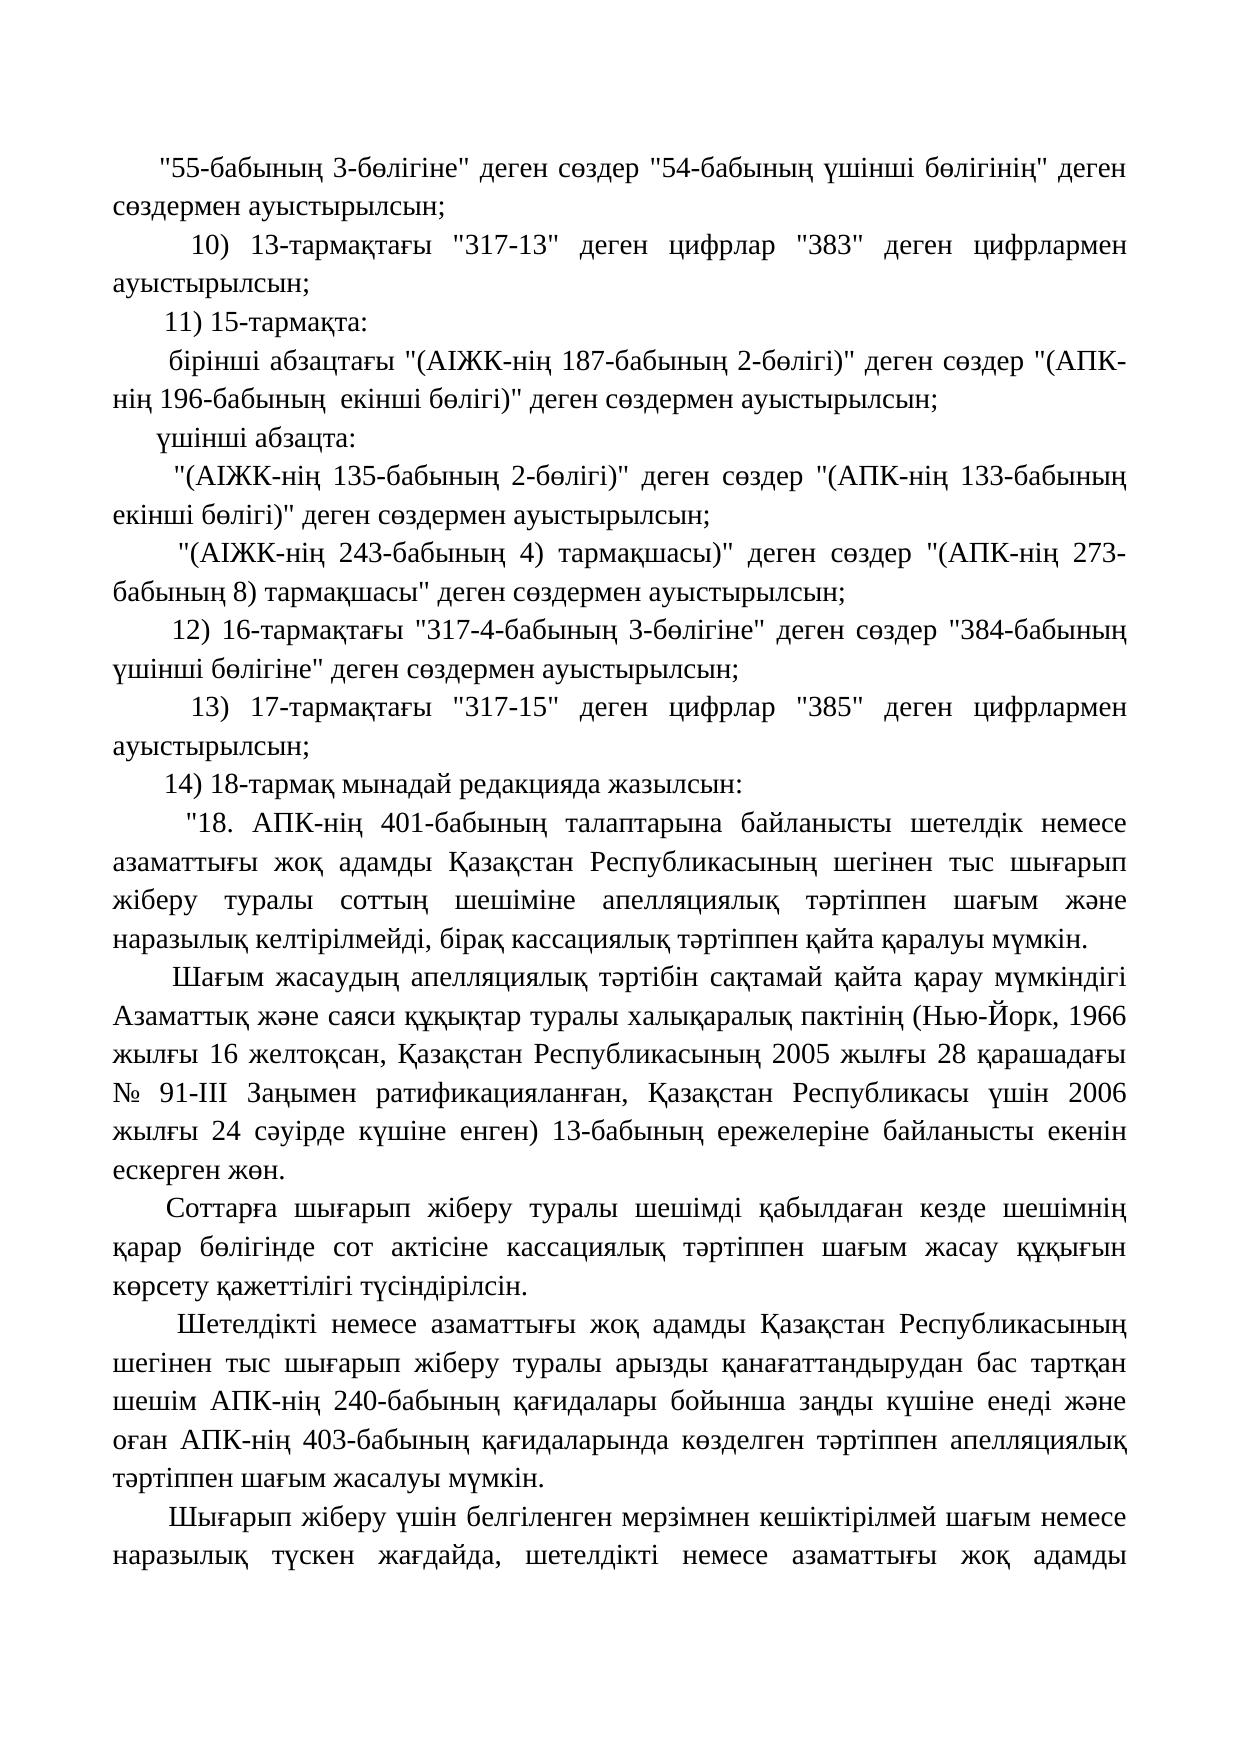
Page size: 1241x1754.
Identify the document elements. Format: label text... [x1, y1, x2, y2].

text "(АІЖК-нің 135-бабының 2-бөлігі)" деген сөздер "(АПК-нің 133-бабының екінші бөлігі)" деген сөздермен ауыстырылсын; [112, 458, 1128, 530]
text Шағым жасаудың апелляциялық тәртібін сақтамай қайта қарау мүмкіндігі Азаматтық және саяси құқықтар туралы халықаралық пактінің (Нью-Йорк, 1966 жылғы 16 желтоқсан, Қазақстан Республикасының 2005 жылғы 28 қарашадағы № 91-III Заңымен ратификацияланған, Қазақстан Республикасы үшін 2006 жылғы 24 сәуірде күшіне енген) 13-бабының ережелеріне байланысты екенін ескерген жөн. [112, 959, 1128, 1186]
text Соттарға шығарып жіберу туралы шешімді қабылдаған кезде шешімнің қарар бөлігінде сот актісіне кассациялық тәртіппен шағым жасау құқығын көрсету қажеттілігі түсіндірілсін. [112, 1191, 1128, 1301]
text 13) 17-тармақтағы "317-15" деген цифрлар "385" деген цифрлармен ауыстырылсын; [112, 689, 1128, 762]
text 12) 16-тармақтағы "317-4-бабының 3-бөлігіне" деген сөздер "384-бабының үшінші бөлігіне" деген сөздермен ауыстырылсын; [112, 612, 1128, 684]
text Шетелдікті немесе азаматтығы жоқ адамды Қазақстан Республикасының шегінен тыс шығарып жіберу туралы арызды қанағаттандырудан бас тартқан шешім АПК-нің 240-бабының қағидалары бойынша заңды күшіне енеді және оған АПК-нің 403-бабының қағидаларында көзделген тәртіппен апелляциялық тәртіппен шағым жасалуы мүмкін. [112, 1306, 1128, 1494]
text үшінші абзацта: [112, 420, 1128, 453]
text "(АІЖК-нің 243-бабының 4) тармақшасы)" деген сөздер "(АПК-нің 273-бабының 8) тармақшасы" деген сөздермен ауыстырылсын; [112, 535, 1128, 607]
text 14) 18-тармақ мынадай редакцияда жазылсын: [112, 767, 1128, 800]
text "55-бабының 3-бөлігіне" деген сөздер "54-бабының үшінші бөлігінің" деген сөздермен ауыстырылсын; [112, 150, 1128, 222]
text бірінші абзацтағы "(АІЖК-нің 187-бабының 2-бөлігі)" деген сөздер "(АПК-нің 196-бабының екінші бөлігі)" деген сөздермен ауыстырылсын; [112, 343, 1128, 415]
text 10) 13-тармақтағы "317-13" деген цифрлар "383" деген цифрлармен ауыстырылсын; [112, 227, 1128, 299]
text "18. АПК-нің 401-бабының талаптарына байланысты шетелдік немесе азаматтығы жоқ адамды Қазақстан Республикасының шегінен тыс шығарып жіберу туралы соттың шешіміне апелляциялық тәртіппен шағым және наразылық келтірілмейді, бірақ кассациялық тәртіппен қайта қаралуы мүмкін. [112, 805, 1128, 954]
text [112, 1499, 1128, 1571]
text 11) 15-тармақта: [112, 304, 1128, 338]
